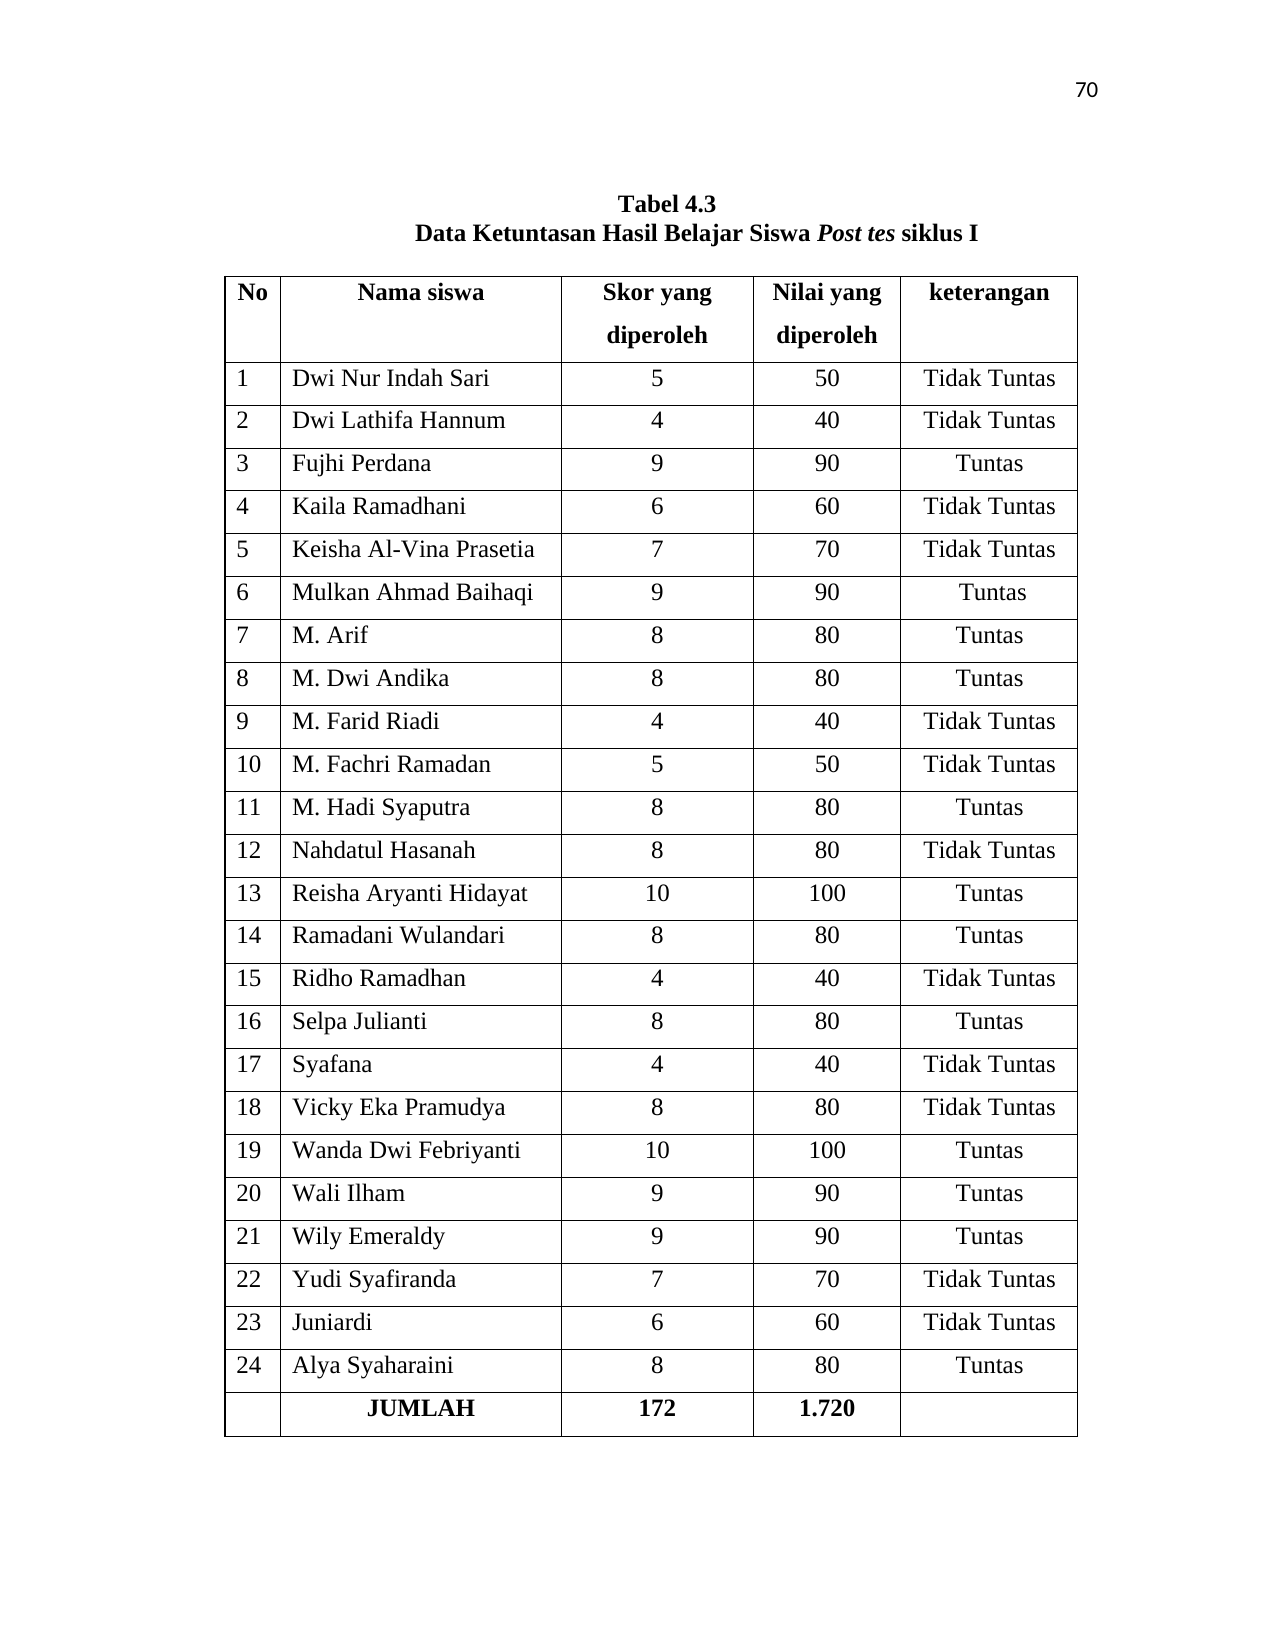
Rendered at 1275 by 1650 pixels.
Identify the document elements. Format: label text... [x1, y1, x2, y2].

table_cell Tuntas [901, 1006, 1077, 1048]
table_cell 4 [562, 406, 753, 447]
table_cell 40 [754, 1049, 900, 1091]
table_cell Dwi Lathifa Hannum [281, 406, 561, 447]
table_cell 9 [226, 706, 280, 748]
table_cell Tuntas [901, 620, 1077, 662]
table_cell 6 [562, 491, 753, 533]
table_cell Vicky Eka Pramudya [281, 1092, 561, 1134]
table_cell 20 [226, 1178, 280, 1220]
table_cell Wali Ilham [281, 1178, 561, 1220]
table_cell 70 [754, 534, 900, 576]
table_cell 80 [754, 1092, 900, 1134]
table_cell 80 [754, 1350, 900, 1392]
table_cell Tidak Tuntas [901, 706, 1077, 748]
table_cell 90 [754, 449, 900, 490]
table_cell Tuntas [901, 878, 1077, 919]
table_cell Tidak Tuntas [901, 1092, 1077, 1134]
table_cell 6 [226, 577, 280, 619]
table_cell Keisha Al-Vina Prasetia [281, 534, 561, 576]
table_cell Tuntas [901, 921, 1077, 962]
table_cell 90 [754, 577, 900, 619]
table_header keterangan [901, 277, 1077, 362]
table_cell 100 [754, 878, 900, 919]
table_cell Tuntas [901, 1135, 1077, 1177]
table_cell 50 [754, 749, 900, 791]
table_header Nama siswa [281, 277, 561, 362]
table_cell Nahdatul Hasanah [281, 835, 561, 877]
table_cell Tidak Tuntas [901, 1264, 1077, 1306]
table_cell 7 [226, 620, 280, 662]
table_header Nilai yang diperoleh [754, 277, 900, 362]
table_cell 4 [226, 491, 280, 533]
table_cell 40 [754, 706, 900, 748]
table_cell Tidak Tuntas [901, 964, 1077, 1005]
table_cell 7 [562, 1264, 753, 1306]
table_cell 8 [562, 663, 753, 705]
table_cell 8 [562, 792, 753, 834]
table_cell 5 [562, 363, 753, 404]
table_cell 8 [562, 1092, 753, 1134]
table_cell Dwi Nur Indah Sari [281, 363, 561, 404]
table_cell 80 [754, 792, 900, 834]
table_cell Tidak Tuntas [901, 363, 1077, 404]
table_cell 23 [226, 1307, 280, 1349]
table_cell 4 [562, 964, 753, 1005]
table_cell 13 [226, 878, 280, 919]
table_cell Tidak Tuntas [901, 835, 1077, 877]
table_cell 4 [562, 706, 753, 748]
table_cell 14 [226, 921, 280, 962]
table_cell 8 [562, 620, 753, 662]
table_cell M. Fachri Ramadan [281, 749, 561, 791]
table_cell Tuntas [901, 577, 1077, 619]
table_cell 6 [562, 1307, 753, 1349]
table_cell Fujhi Perdana [281, 449, 561, 490]
table_cell 8 [562, 1350, 753, 1392]
table_cell 40 [754, 406, 900, 447]
table_cell 8 [562, 835, 753, 877]
table_cell Tuntas [901, 1221, 1077, 1263]
table_cell 50 [754, 363, 900, 404]
table_cell Tidak Tuntas [901, 491, 1077, 533]
table_cell 1 [226, 363, 280, 404]
table_cell 1.720 [754, 1393, 900, 1436]
table_cell 9 [562, 1178, 753, 1220]
table_cell Yudi Syafiranda [281, 1264, 561, 1306]
table_cell 40 [754, 964, 900, 1005]
table_cell 11 [226, 792, 280, 834]
table_cell Selpa Julianti [281, 1006, 561, 1048]
table_cell 9 [562, 449, 753, 490]
table_cell Tidak Tuntas [901, 749, 1077, 791]
table_cell 60 [754, 1307, 900, 1349]
table_cell 5 [226, 534, 280, 576]
table_cell 19 [226, 1135, 280, 1177]
table_cell 100 [754, 1135, 900, 1177]
table_cell Tidak Tuntas [901, 406, 1077, 447]
table_cell M. Farid Riadi [281, 706, 561, 748]
table_cell 70 [754, 1264, 900, 1306]
table_cell 172 [562, 1393, 753, 1436]
table_cell 9 [562, 1221, 753, 1263]
table_cell 4 [562, 1049, 753, 1091]
table_cell Tuntas [901, 1350, 1077, 1392]
table_cell 22 [226, 1264, 280, 1306]
table_cell 10 [562, 878, 753, 919]
table_cell Syafana [281, 1049, 561, 1091]
table_cell Ridho Ramadhan [281, 964, 561, 1005]
table_cell Wily Emeraldy [281, 1221, 561, 1263]
table_cell Kaila Ramadhani [281, 491, 561, 533]
table_cell M. Dwi Andika [281, 663, 561, 705]
table_cell 80 [754, 835, 900, 877]
table_cell JUMLAH [281, 1393, 561, 1436]
table_cell 8 [226, 663, 280, 705]
table_cell 80 [754, 921, 900, 962]
table_cell Tuntas [901, 449, 1077, 490]
table_cell Alya Syaharaini [281, 1350, 561, 1392]
table_cell 15 [226, 964, 280, 1005]
table_cell 90 [754, 1221, 900, 1263]
table_header No [226, 277, 280, 362]
table_cell [901, 1393, 1077, 1436]
table_cell 3 [226, 449, 280, 490]
table_cell Ramadani Wulandari [281, 921, 561, 962]
table_cell Tidak Tuntas [901, 1049, 1077, 1091]
table_cell Mulkan Ahmad Baihaqi [281, 577, 561, 619]
table_cell 80 [754, 1006, 900, 1048]
text Data Ketuntasan Hasil Belajar Siswa Post tes siklus I [236, 218, 1098, 247]
table_cell 10 [226, 749, 280, 791]
table_cell 5 [562, 749, 753, 791]
table_cell 2 [226, 406, 280, 447]
table_cell Tidak Tuntas [901, 1307, 1077, 1349]
table_cell Juniardi [281, 1307, 561, 1349]
text Tabel 4.3 [236, 189, 1098, 218]
table_cell Tuntas [901, 1178, 1077, 1220]
table_cell 10 [562, 1135, 753, 1177]
table_cell 7 [562, 534, 753, 576]
table_cell Wanda Dwi Febriyanti [281, 1135, 561, 1177]
table_cell 60 [754, 491, 900, 533]
table_cell Tidak Tuntas [901, 534, 1077, 576]
table_header Skor yang diperoleh [562, 277, 753, 362]
table_cell 9 [562, 577, 753, 619]
table_cell 80 [754, 663, 900, 705]
table_cell 16 [226, 1006, 280, 1048]
table_cell 8 [562, 921, 753, 962]
table_cell 90 [754, 1178, 900, 1220]
table_cell 17 [226, 1049, 280, 1091]
table_cell 8 [562, 1006, 753, 1048]
table_cell 21 [226, 1221, 280, 1263]
table_cell M. Arif [281, 620, 561, 662]
table_cell Reisha Aryanti Hidayat [281, 878, 561, 919]
table_cell M. Hadi Syaputra [281, 792, 561, 834]
table_cell 80 [754, 620, 900, 662]
table_cell Tuntas [901, 663, 1077, 705]
table_cell 18 [226, 1092, 280, 1134]
table_cell 24 [226, 1350, 280, 1392]
table_cell Tuntas [901, 792, 1077, 834]
table_cell 12 [226, 835, 280, 877]
table_cell [226, 1393, 280, 1436]
